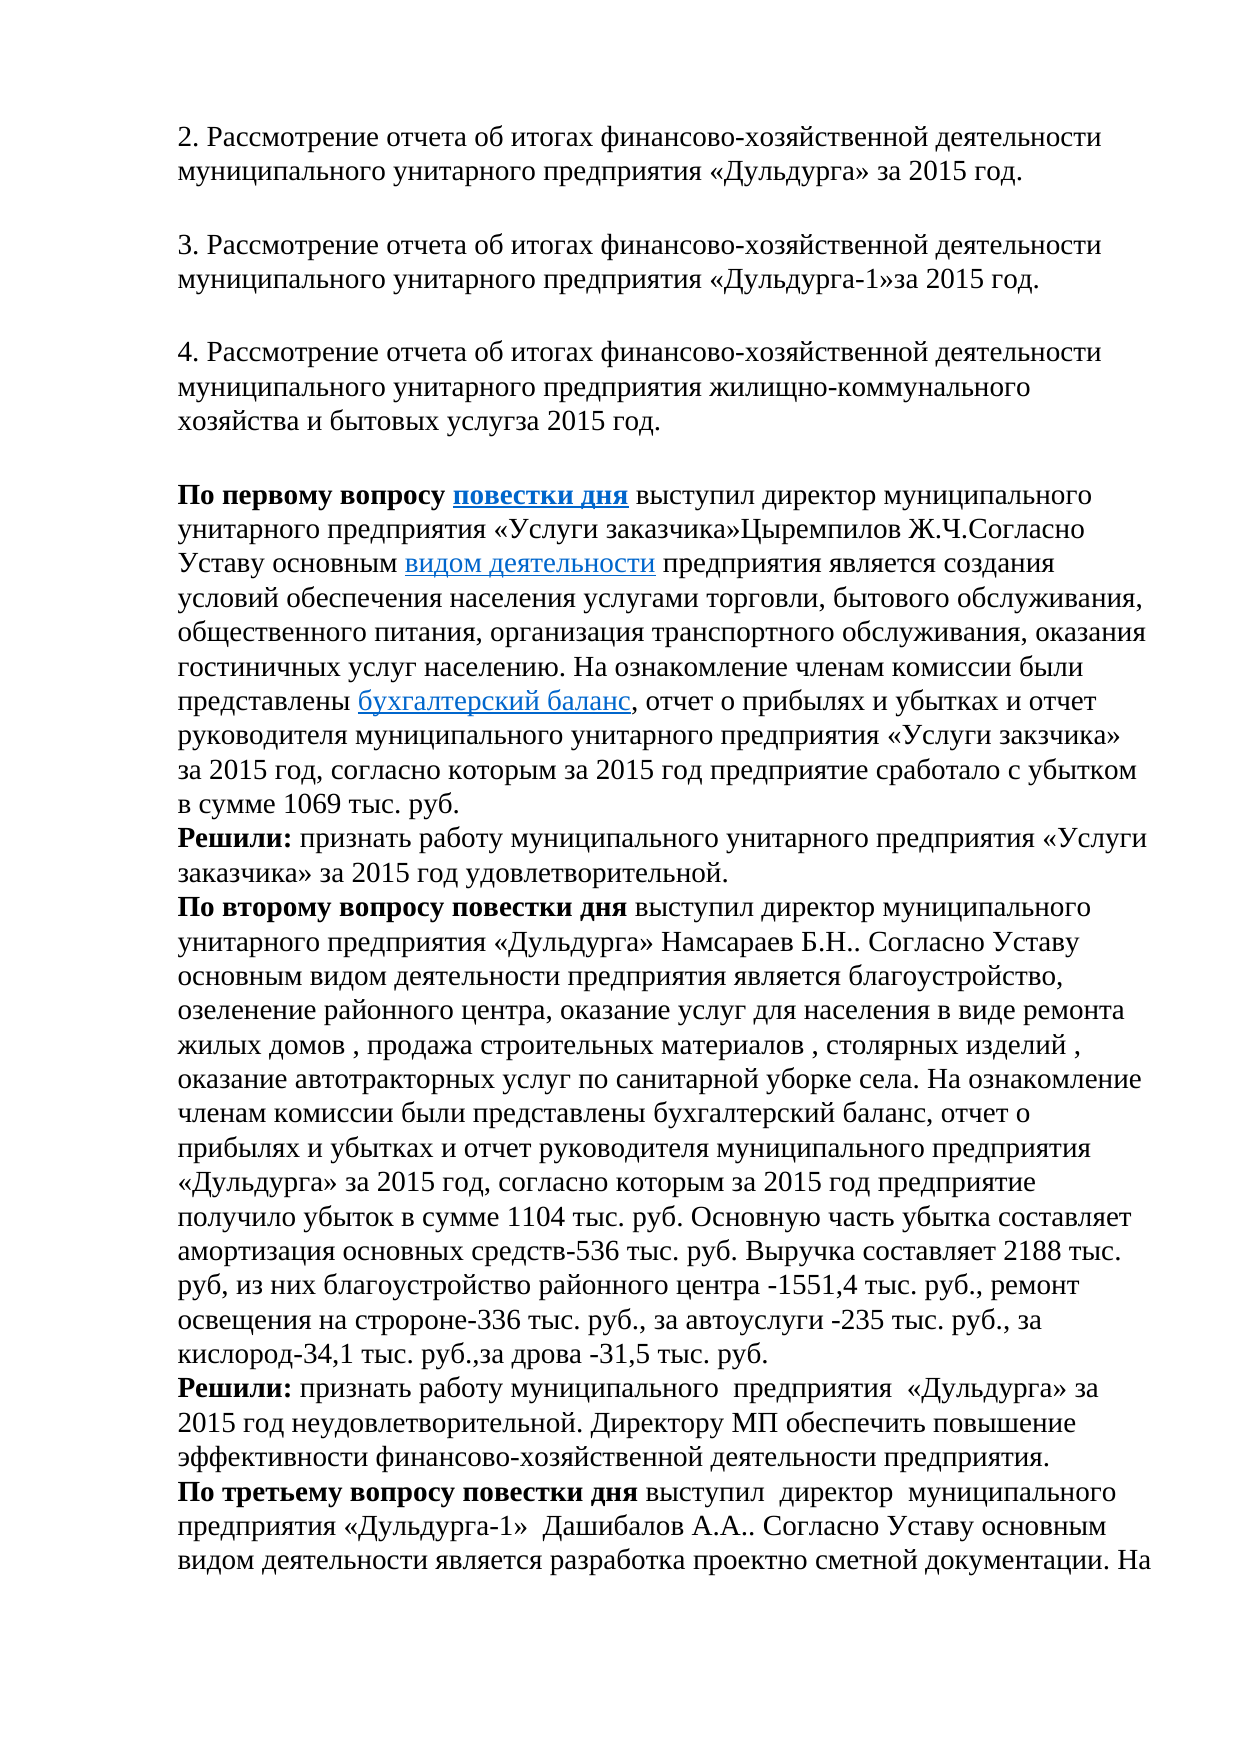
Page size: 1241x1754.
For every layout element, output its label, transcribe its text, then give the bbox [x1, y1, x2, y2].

text По второму вопросу повестки дня выступил директор муниципального унитарного предприятия «Дульдурга» Намсараев Б.Н.. Согласно Уставу основным видом деятельности предприятия является благоустройство, озеленение районного центра, оказание услуг для населения в виде ремонта жилых домов , продажа строительных материалов , столярных изделий , оказание автотракторных услуг по санитарной уборке села. На ознакомление членам комиссии были представлены бухгалтерский баланс, отчет о прибылях и убытках и отчет руководителя муниципального предприятия «Дульдурга» за 2015 год, согласно которым за 2015 год предприятие получило убыток в сумме 1104 тыс. руб. Основную часть убытка составляет амортизация основных средств-536 тыс. руб. Выручка составляет 2188 тыс. руб, из них благоустройство районного центра -1551,4 тыс. руб., ремонт освещения на стророне-336 тыс. руб., за автоуслуги -235 тыс. руб., за кислород-34,1 тыс. руб.,за дрова -31,5 тыс. руб. [177, 888, 1152, 1370]
text Решили: признать работу муниципального унитарного предприятия «Услуги заказчика» за 2015 год удовлетворительной. [177, 820, 1152, 888]
text Решили: признать работу муниципального предприятия «Дульдурга» за 2015 год неудовлетворительной. Директору МП обеспечить повышение эффективности финансово-хозяйственной деятельности предприятия. [177, 1370, 1152, 1473]
text 4. Рассмотрение отчета об итогах финансово-хозяйственной деятельности муниципального унитарного предприятия жилищно-коммунального хозяйства и бытовых услугза 2015 год. [177, 334, 1152, 437]
text 2. Рассмотрение отчета об итогах финансово-хозяйственной деятельности муниципального унитарного предприятия «Дульдурга» за 2015 год. [177, 118, 1152, 187]
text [177, 1473, 1152, 1576]
text 3. Рассмотрение отчета об итогах финансово-хозяйственной деятельности муниципального унитарного предприятия «Дульдурга-1»за 2015 год. [177, 226, 1152, 295]
text По первому вопросу повестки дня выступил директор муниципального унитарного предприятия «Услуги заказчика»Цыремпилов Ж.Ч.Согласно Уставу основным видом деятельности предприятия является создания условий обеспечения населения услугами торговли, бытового обслуживания, общественного питания, организация транспортного обслуживания, оказания гостиничных услуг населению. На ознакомление членам комиссии были представлены бухгалтерский баланс, отчет о прибылях и убытках и отчет руководителя муниципального унитарного предприятия «Услуги закзчика» за 2015 год, согласно которым за 2015 год предприятие сработало с убытком в сумме 1069 тыс. руб. [177, 476, 1152, 820]
